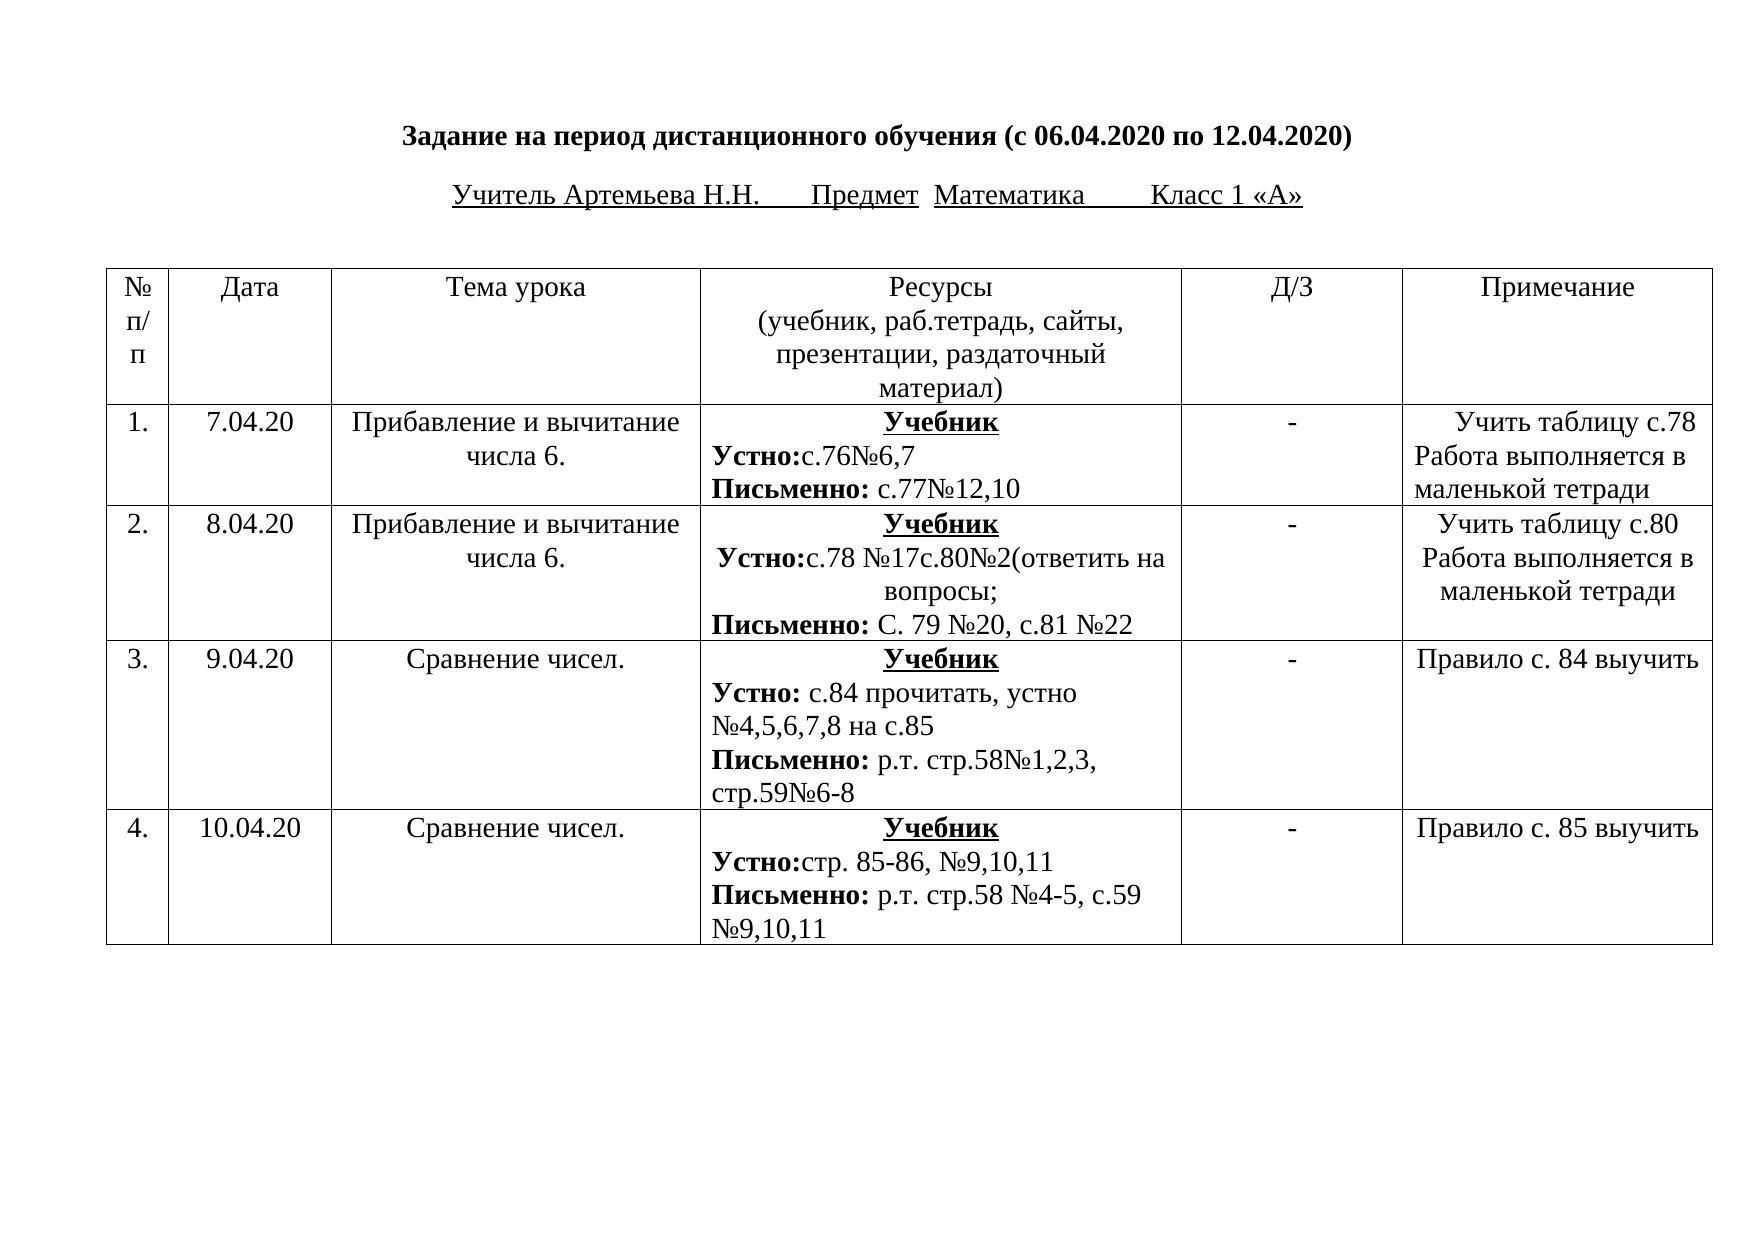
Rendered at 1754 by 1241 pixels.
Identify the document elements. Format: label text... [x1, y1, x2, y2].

table_cell 4. [107, 810, 168, 944]
table_cell Сравнение чисел. [332, 641, 700, 809]
table_cell 9.04.20 [169, 641, 331, 809]
table_cell Учебник Устно: с.84 прочитать, устно №4,5,6,7,8 на с.85 Письменно: р.т. стр.58№1,2,3, стр.59№6-8 [701, 641, 1181, 809]
table_header Ресурсы (учебник, раб.тетрадь, сайты, презентации, раздаточный материал) [701, 269, 1181, 403]
table_cell 7.04.20 [169, 405, 331, 505]
table_cell 8.04.20 [169, 506, 331, 640]
table_cell - [1182, 405, 1402, 505]
table_header Дата [169, 269, 331, 403]
table_cell - [1182, 641, 1402, 809]
table_cell Правило с. 84 выучить [1403, 641, 1712, 809]
table_cell - [1182, 506, 1402, 640]
table_cell Сравнение чисел. [332, 810, 700, 944]
table_cell Учебник Устно:стр. 85-86, №9,10,11 Письменно: р.т. стр.58 №4-5, с.59 №9,10,11 [701, 810, 1181, 944]
table_cell Правило с. 85 выучить [1403, 810, 1712, 944]
table_header Примечание [1403, 269, 1712, 403]
text Учитель Артемьева Н.Н. Предмет Математика Класс 1 «А» [118, 177, 1636, 243]
table_header Д/З [1182, 269, 1402, 403]
table_cell 1. [107, 405, 168, 505]
table_cell Учить таблицу с.78 Работа выполняется в маленькой тетради [1403, 405, 1712, 505]
table_cell Прибавление и вычитание числа 6. [332, 405, 700, 505]
table_cell - [1182, 810, 1402, 944]
table_cell Учебник Устно:с.78 №17с.80№2(ответить на вопросы; Письменно: С. 79 №20, с.81 №22 [701, 506, 1181, 640]
table_cell Учебник Устно:с.76№6,7 Письменно: с.77№12,10 [701, 405, 1181, 505]
table_cell 3. [107, 641, 168, 809]
table_header № п/п [107, 269, 168, 403]
text Задание на период дистанционного обучения (с 06.04.2020 по 12.04.2020) [118, 118, 1636, 152]
table_cell Прибавление и вычитание числа 6. [332, 506, 700, 640]
table_cell 2. [107, 506, 168, 640]
table_header Тема урока [332, 269, 700, 403]
table_cell Учить таблицу с.80 Работа выполняется в маленькой тетради [1403, 506, 1712, 640]
table_cell 10.04.20 [169, 810, 331, 944]
